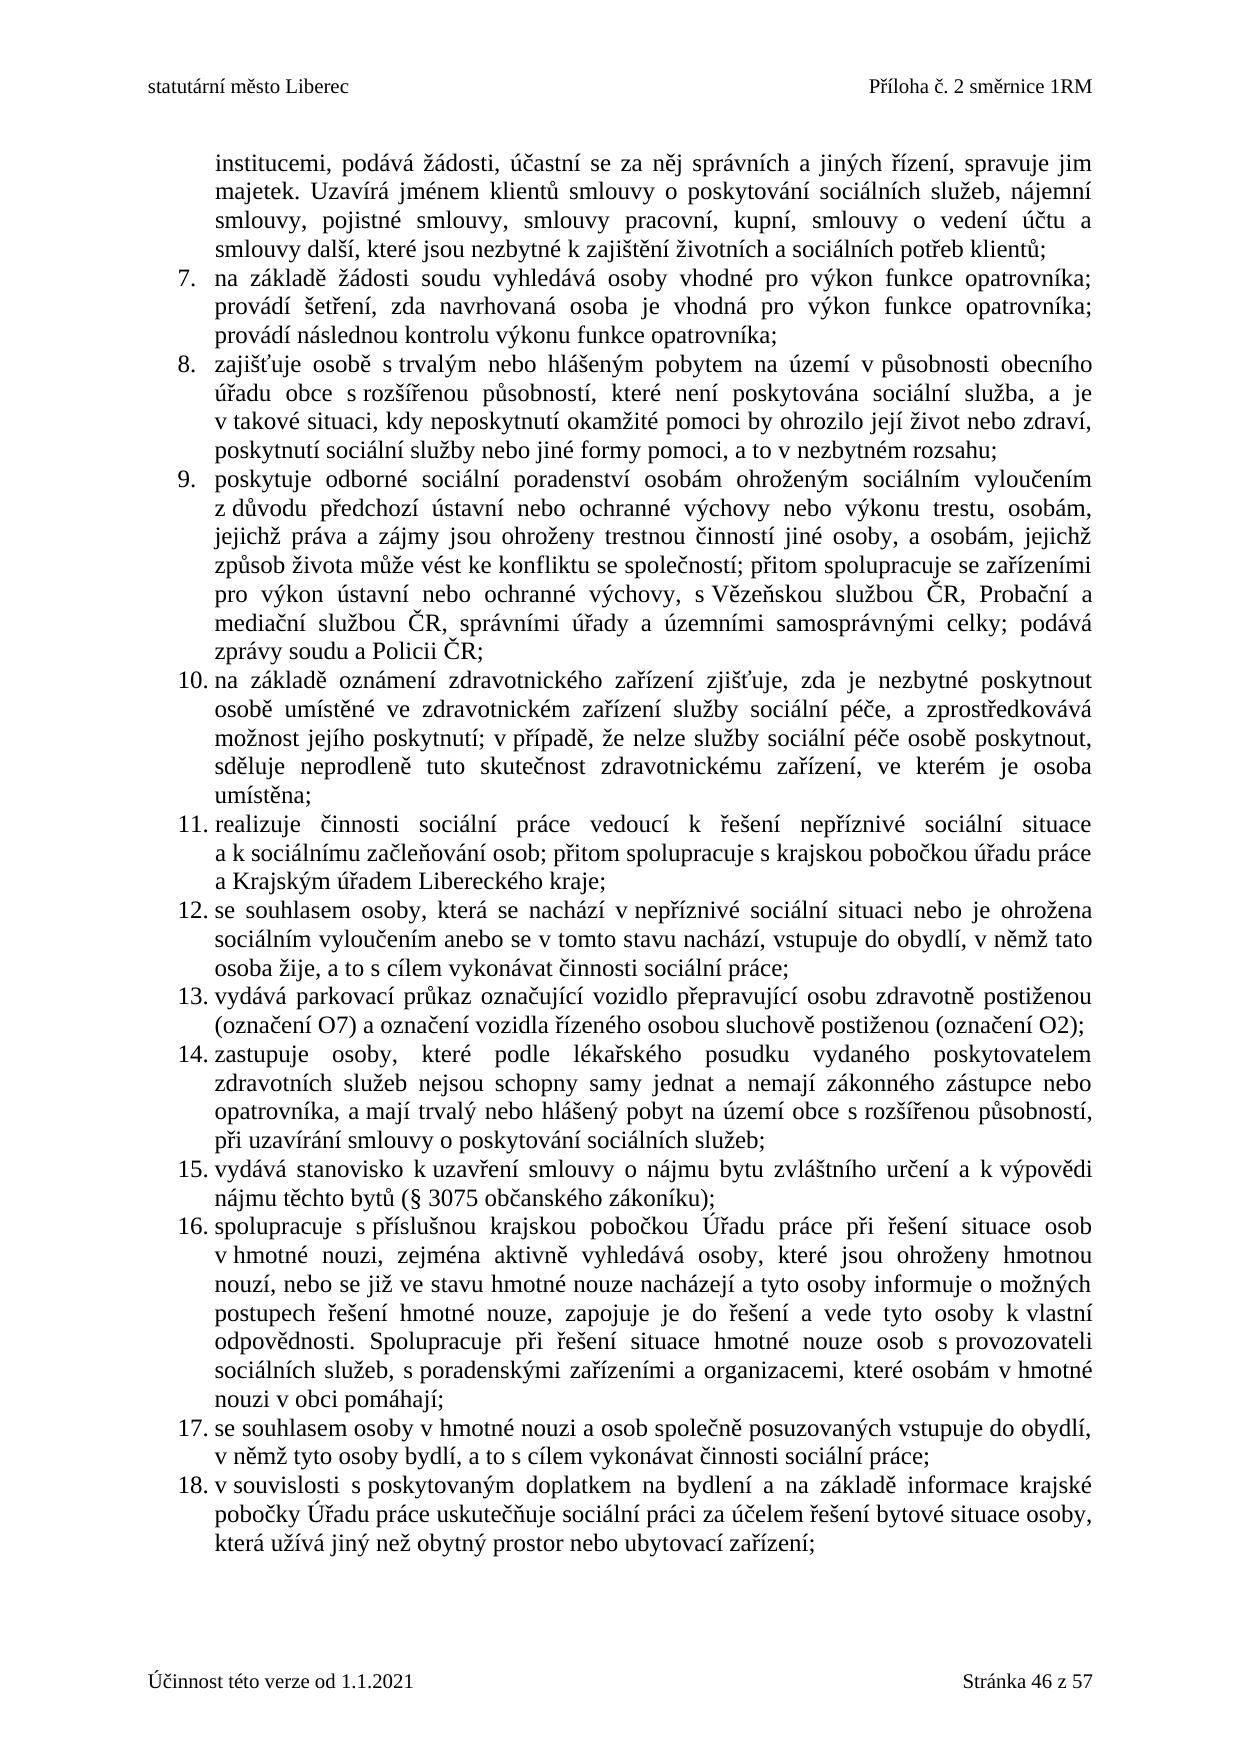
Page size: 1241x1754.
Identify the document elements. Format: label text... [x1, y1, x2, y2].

list na základě oznámení zdravotnického zařízení zjišťuje, zda je nezbytné poskytnout osobě umístěné ve zdravotnickém zařízení služby sociální péče, a zprostředkovává možnost jejího poskytnutí; v případě, že nelze služby sociální péče osobě poskytnout, sděluje neprodleně tuto skutečnost zdravotnickému zařízení, ve kterém je osoba umístěna; [177, 665, 1093, 809]
list se souhlasem osoby v hmotné nouzi a osob společně posuzovaných vstupuje do obydlí, v němž tyto osoby bydlí, a to s cílem vykonávat činnosti sociální práce; [177, 1413, 1093, 1470]
list vydává stanovisko k uzavření smlouvy o nájmu bytu zvláštního určení a k výpovědi nájmu těchto bytů (§ 3075 občanského zákoníku); [177, 1154, 1093, 1211]
list zajišťuje osobě s trvalým nebo hlášeným pobytem na území v působnosti obecního úřadu obce s rozšířenou působností, které není poskytována sociální služba, a je v takové situaci, kdy neposkytnutí okamžité pomoci by ohrozilo její život nebo zdraví, poskytnutí sociální služby nebo jiné formy pomoci, a to v nezbytném rozsahu; [177, 349, 1093, 464]
list na základě žádosti soudu vyhledává osoby vhodné pro výkon funkce opatrovníka; provádí šetření, zda navrhovaná osoba je vhodná pro výkon funkce opatrovníka; provádí následnou kontrolu výkonu funkce opatrovníka; [177, 263, 1093, 349]
list vydává parkovací průkaz označující vozidlo přepravující osobu zdravotně postiženou (označení O7) a označení vozidla řízeného osobou sluchově postiženou (označení O2); [177, 981, 1093, 1039]
list poskytuje odborné sociální poradenství osobám ohroženým sociálním vyloučením z důvodu předchozí ústavní nebo ochranné výchovy nebo výkonu trestu, osobám, jejichž práva a zájmy jsou ohroženy trestnou činností jiné osoby, a osobám, jejichž způsob života může vést ke konfliktu se společností; přitom spolupracuje se zařízeními pro výkon ústavní nebo ochranné výchovy, s Vězeňskou službou ČR, Probační a mediační službou ČR, správními úřady a územními samosprávnými celky; podává zprávy soudu a Policii ČR; [177, 464, 1093, 665]
list v souvislosti s poskytovaným doplatkem na bydlení a na základě informace krajské pobočky Úřadu práce uskutečňuje sociální práci za účelem řešení bytové situace osoby, která užívá jiný než obytný prostor nebo ubytovací zařízení; [177, 1470, 1093, 1556]
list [177, 148, 1093, 263]
list spolupracuje s příslušnou krajskou pobočkou Úřadu práce při řešení situace osob v hmotné nouzi, zejména aktivně vyhledává osoby, které jsou ohroženy hmotnou nouzí, nebo se již ve stavu hmotné nouze nacházejí a tyto osoby informuje o možných postupech řešení hmotné nouze, zapojuje je do řešení a vede tyto osoby k vlastní odpovědnosti. Spolupracuje při řešení situace hmotné nouze osob s provozovateli sociálních služeb, s poradenskými zařízeními a organizacemi, které osobám v hmotné nouzi v obci pomáhají; [177, 1211, 1093, 1413]
list se souhlasem osoby, která se nachází v nepříznivé sociální situaci nebo je ohrožena sociálním vyloučením anebo se v tomto stavu nachází, vstupuje do obydlí, v němž tato osoba žije, a to s cílem vykonávat činnosti sociální práce; [177, 895, 1093, 981]
list realizuje činnosti sociální práce vedoucí k řešení nepříznivé sociální situace a k sociálnímu začleňování osob; přitom spolupracuje s krajskou pobočkou úřadu práce a Krajským úřadem Libereckého kraje; [177, 809, 1093, 895]
list zastupuje osoby, které podle lékařského posudku vydaného poskytovatelem zdravotních služeb nejsou schopny samy jednat a nemají zákonného zástupce nebo opatrovníka, a mají trvalý nebo hlášený pobyt na území obce s rozšířenou působností, při uzavírání smlouvy o poskytování sociálních služeb; [177, 1039, 1093, 1154]
